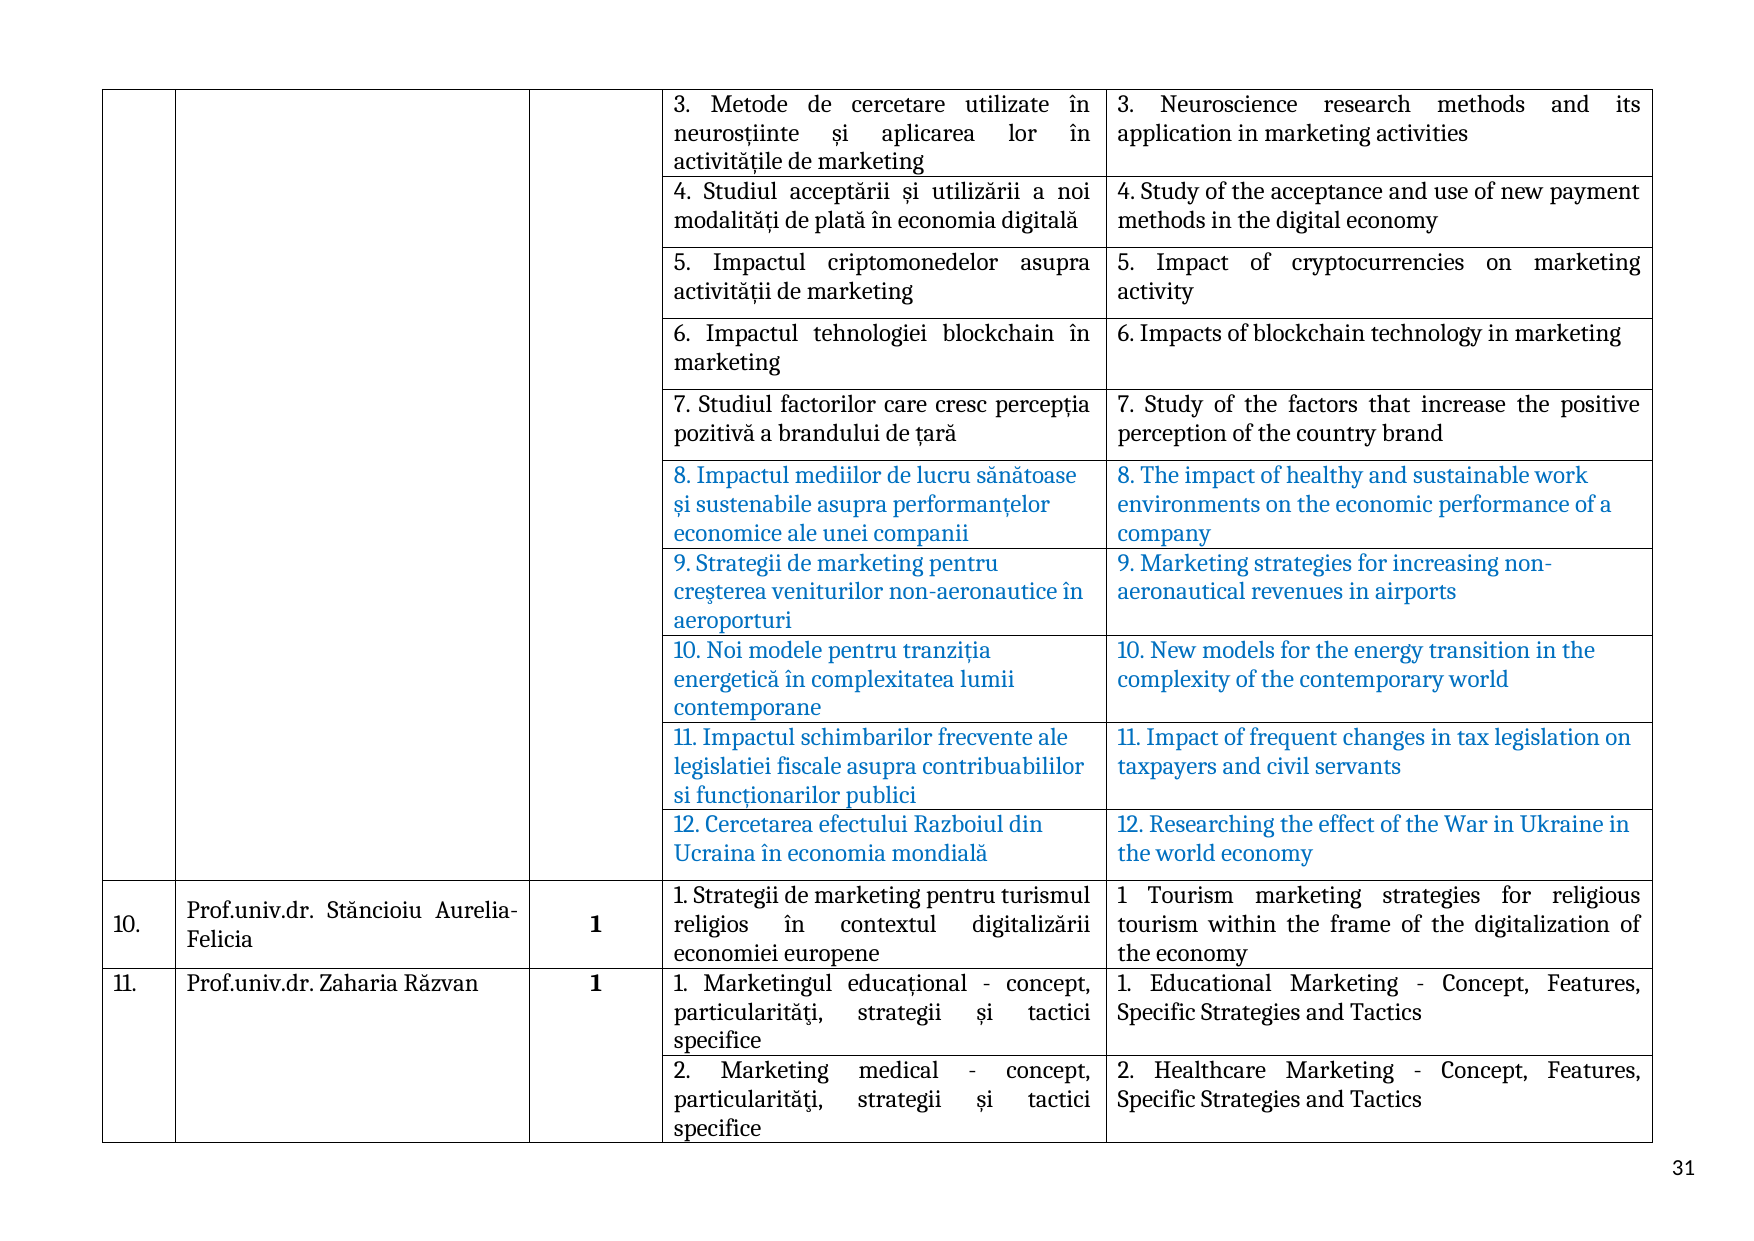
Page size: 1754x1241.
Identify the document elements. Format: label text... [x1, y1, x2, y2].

table_cell 2. Marketing medical - concept, particularităţi, strategii şi tactici specifice [663, 1056, 1106, 1142]
table_cell 3. Metode de cercetare utilizate în neurosțiinte și aplicarea lor în activitățile de marketing [663, 90, 1106, 176]
table_cell 12. Researching the effect of the War in Ukraine in the world economy [1107, 810, 1652, 880]
table_cell 1. Educational Marketing - Concept, Features, Specific Strategies and Tactics [1107, 969, 1652, 1055]
table_cell 11. [103, 969, 175, 1142]
table_cell Prof.univ.dr. Stăncioiu Aurelia-Felicia [176, 881, 529, 968]
table_cell 7. Study of the factors that increase the positive perception of the country brand [1107, 390, 1652, 460]
table_cell 4. Studiul acceptării și utilizării a noi modalități de plată în economia digitală [663, 177, 1106, 247]
table_cell 4. Study of the acceptance and use of new payment methods in the digital economy [1107, 177, 1652, 247]
table_cell 6. Impactul tehnologiei blockchain în marketing [663, 319, 1106, 389]
table_cell 11. Impact of frequent changes in tax legislation on taxpayers and civil servants [1107, 723, 1652, 809]
table_cell 1. Strategii de marketing pentru turismul religios în contextul digitalizării economiei europene [663, 881, 1106, 968]
table_cell 8. Impactul mediilor de lucru sănătoase și sustenabile asupra performanțelor economice ale unei companii [663, 461, 1106, 547]
table_cell 1 [530, 969, 662, 1142]
table_cell 12. Cercetarea efectului Razboiul din Ucraina în economia mondială [663, 810, 1106, 880]
table_cell 1. Marketingul educațional - concept, particularităţi, strategii şi tactici specifice [663, 969, 1106, 1055]
table_cell 10. Noi modele pentru tranziția energetică în complexitatea lumii contemporane [663, 636, 1106, 722]
table_cell 6. Impacts of blockchain technology in marketing [1107, 319, 1652, 389]
table_cell 1 Tourism marketing strategies for religious tourism within the frame of the digitalization of the economy [1107, 881, 1652, 968]
table_cell 5. Impact of cryptocurrencies on marketing activity [1107, 248, 1652, 318]
table_cell 7. Studiul factorilor care cresc percepția pozitivă a brandului de țară [663, 390, 1106, 460]
table_cell 11. Impactul schimbarilor frecvente ale legislatiei fiscale asupra contribuabililor si funcționarilor publici [663, 723, 1106, 809]
table_cell 1 [530, 881, 662, 968]
table_cell 2. Healthcare Marketing - Concept, Features, Specific Strategies and Tactics [1107, 1056, 1652, 1142]
table_cell 10. [103, 881, 175, 968]
table_cell 9. Marketing strategies for increasing non-aeronautical revenues in airports [1107, 549, 1652, 635]
table_cell Prof.univ.dr. Zaharia Răzvan [176, 969, 529, 1142]
table_cell 10. New models for the energy transition in the complexity of the contemporary world [1107, 636, 1652, 722]
table_cell 8. The impact of healthy and sustainable work environments on the economic performance of a company [1107, 461, 1652, 547]
table_cell 9. Strategii de marketing pentru creşterea veniturilor non-aeronautice în aeroporturi [663, 549, 1106, 635]
table_cell 3. Neuroscience research methods and its application in marketing activities [1107, 90, 1652, 176]
table_cell 5. Impactul criptomonedelor asupra activității de marketing [663, 248, 1106, 318]
